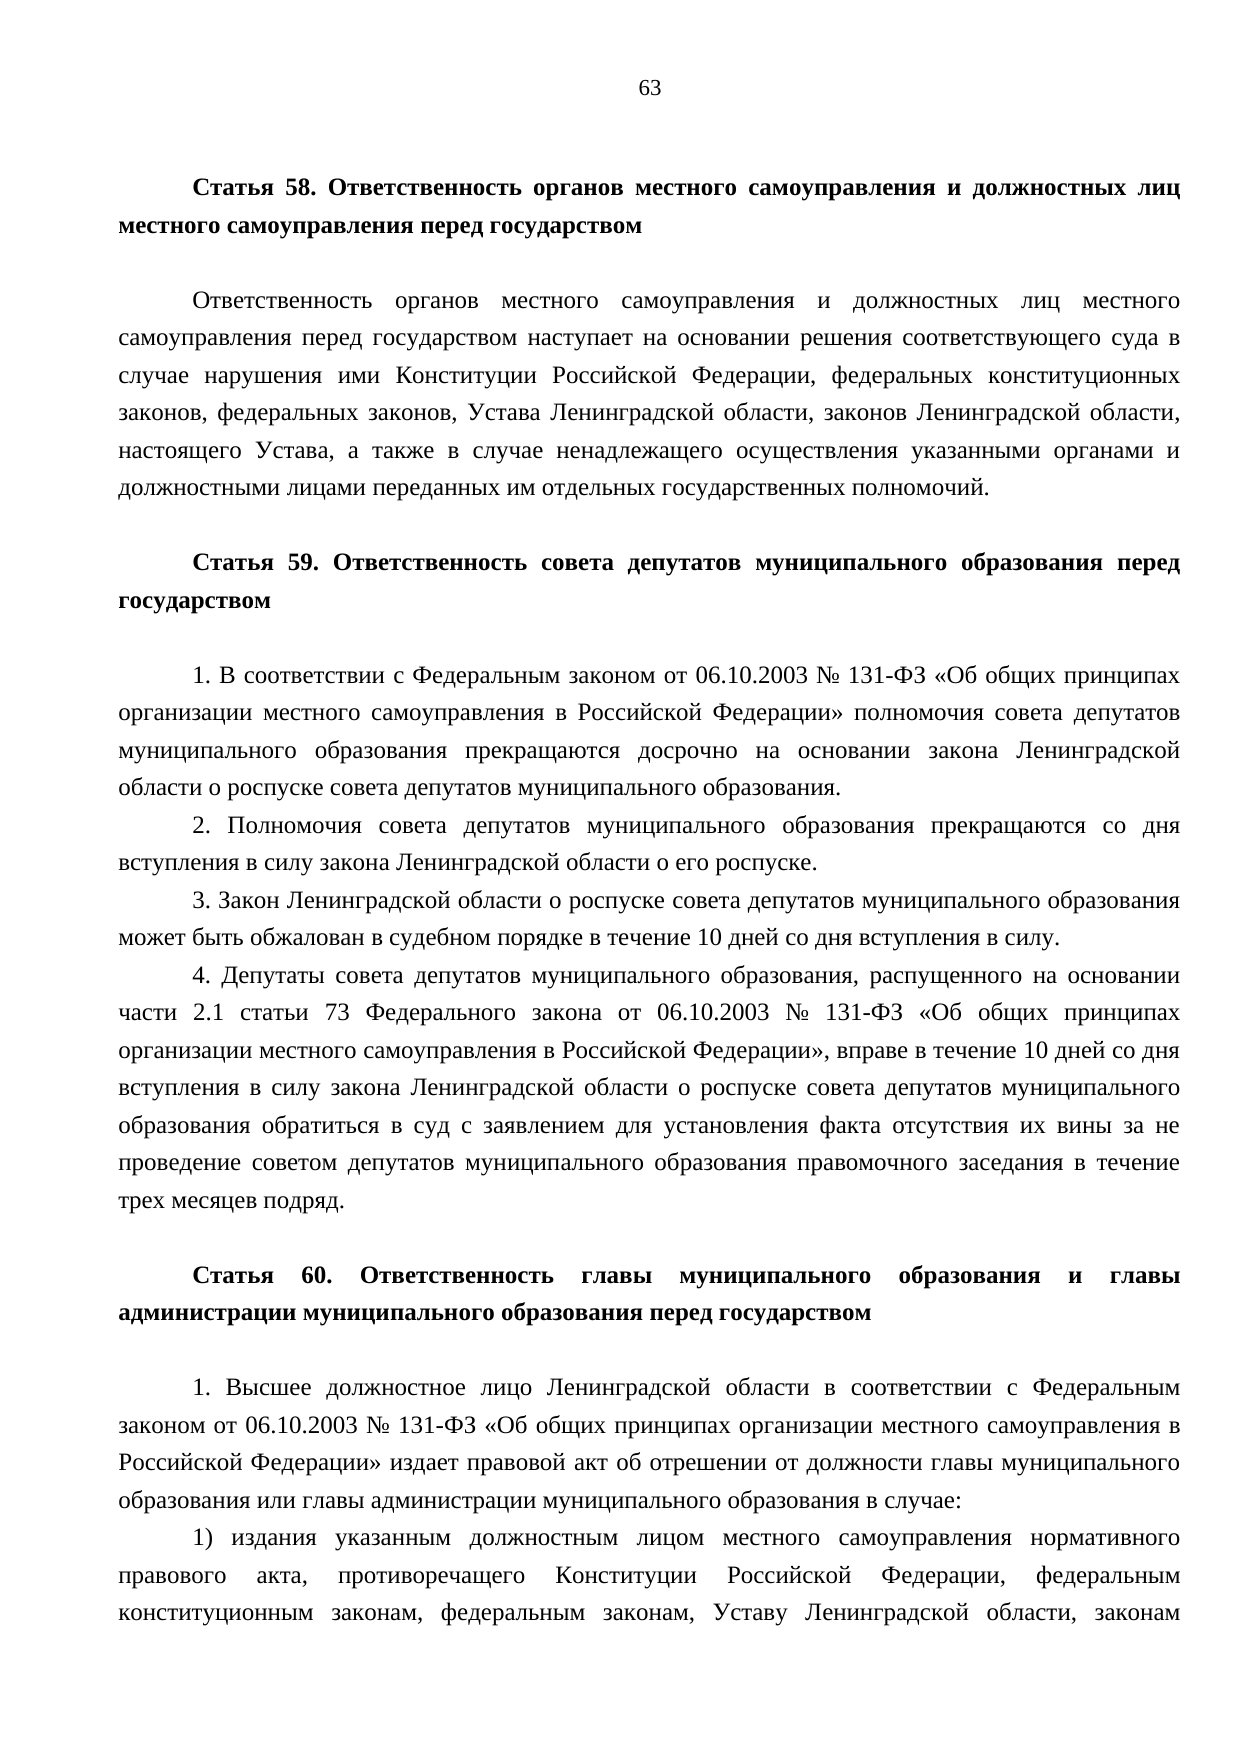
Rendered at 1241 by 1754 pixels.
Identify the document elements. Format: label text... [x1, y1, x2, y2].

text 3. Закон Ленинградской области о роспуске совета депутатов муниципального образования может быть обжалован в судебном порядке в течение 10 дней со дня вступления в силу. [118, 878, 1181, 953]
text 1. В соответствии с Федеральным законом от 06.10.2003 № 131-ФЗ «Об общих принципах организации местного самоуправления в Российской Федерации» полномочия совета депутатов муниципального образования прекращаются досрочно на основании закона Ленинградской области о роспуске совета депутатов муниципального образования. [118, 653, 1181, 803]
text Ответственность органов местного самоуправления и должностных лиц местного самоуправления перед государством наступает на основании решения соответствующего суда в случае нарушения ими Конституции Российской Федерации, федеральных конституционных законов, федеральных законов, Устава Ленинградской области, законов Ленинградской области, настоящего Устава, а также в случае ненадлежащего осуществления указанными органами и должностными лицами переданных им отдельных государственных полномочий. [118, 278, 1181, 503]
text Статья 59. Ответственность совета депутатов муниципального образования перед государством [118, 541, 1181, 616]
text Статья 60. Ответственность главы муниципального образования и главы администрации муниципального образования перед государством [118, 1253, 1181, 1328]
text 1. Высшее должностное лицо Ленинградской области в соответствии с Федеральным законом от 06.10.2003 № 131-ФЗ «Об общих принципах организации местного самоуправления в Российской Федерации» издает правовой акт об отрешении от должности главы муниципального образования или главы администрации муниципального образования в случае: [118, 1366, 1181, 1516]
text 2. Полномочия совета депутатов муниципального образования прекращаются со дня вступления в силу закона Ленинградской области о его роспуске. [118, 803, 1181, 878]
text 4. Депутаты совета депутатов муниципального образования, распущенного на основании части 2.1 статьи 73 Федерального закона от 06.10.2003 № 131-ФЗ «Об общих принципах организации местного самоуправления в Российской Федерации», вправе в течение 10 дней со дня вступления в силу закона Ленинградской области о роспуске совета депутатов муниципального образования обратиться в суд с заявлением для установления факта отсутствия их вины за не проведение советом депутатов муниципального образования правомочного заседания в течение трех месяцев подряд. [118, 953, 1181, 1216]
text Статья 58. Ответственность органов местного самоуправления и должностных лиц местного самоуправления перед государством [118, 166, 1181, 241]
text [118, 1516, 1181, 1628]
